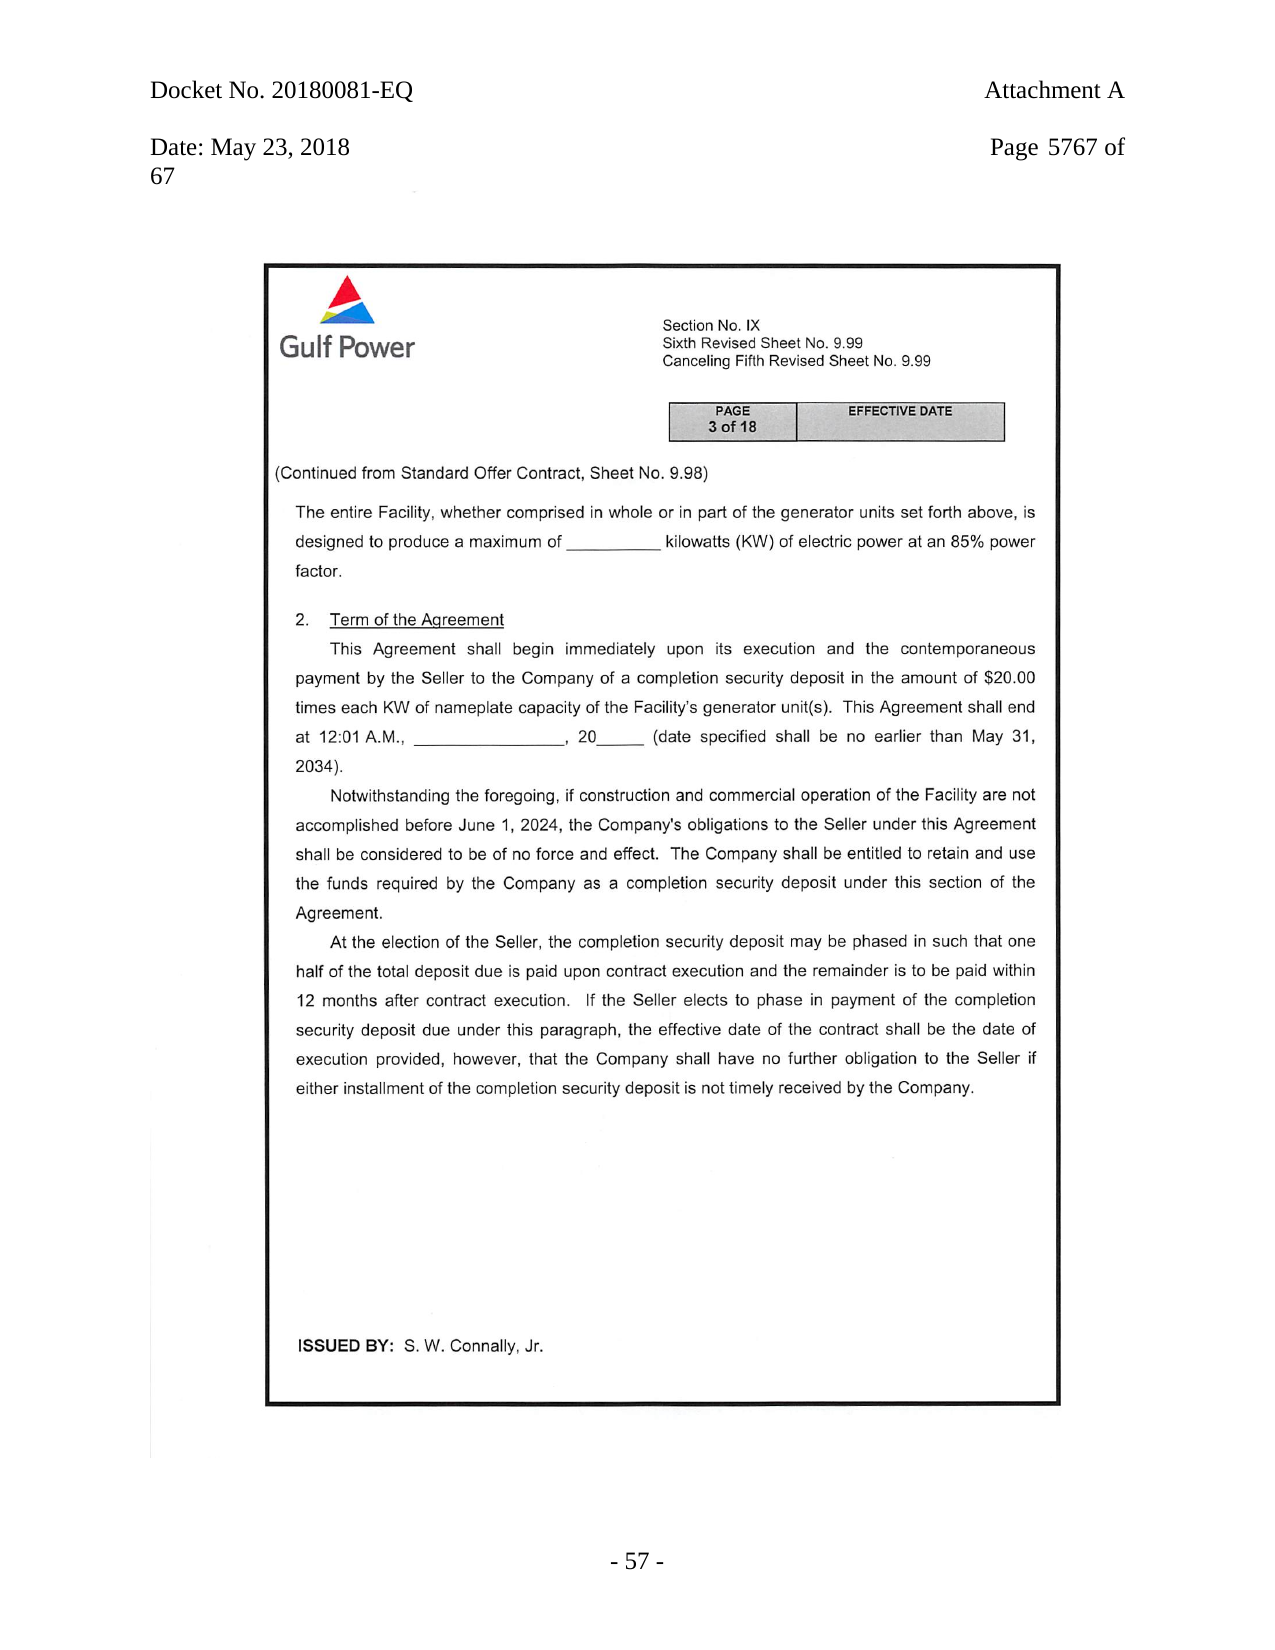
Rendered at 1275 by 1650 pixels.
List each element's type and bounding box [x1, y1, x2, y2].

picture [150, 190, 1125, 1458]
